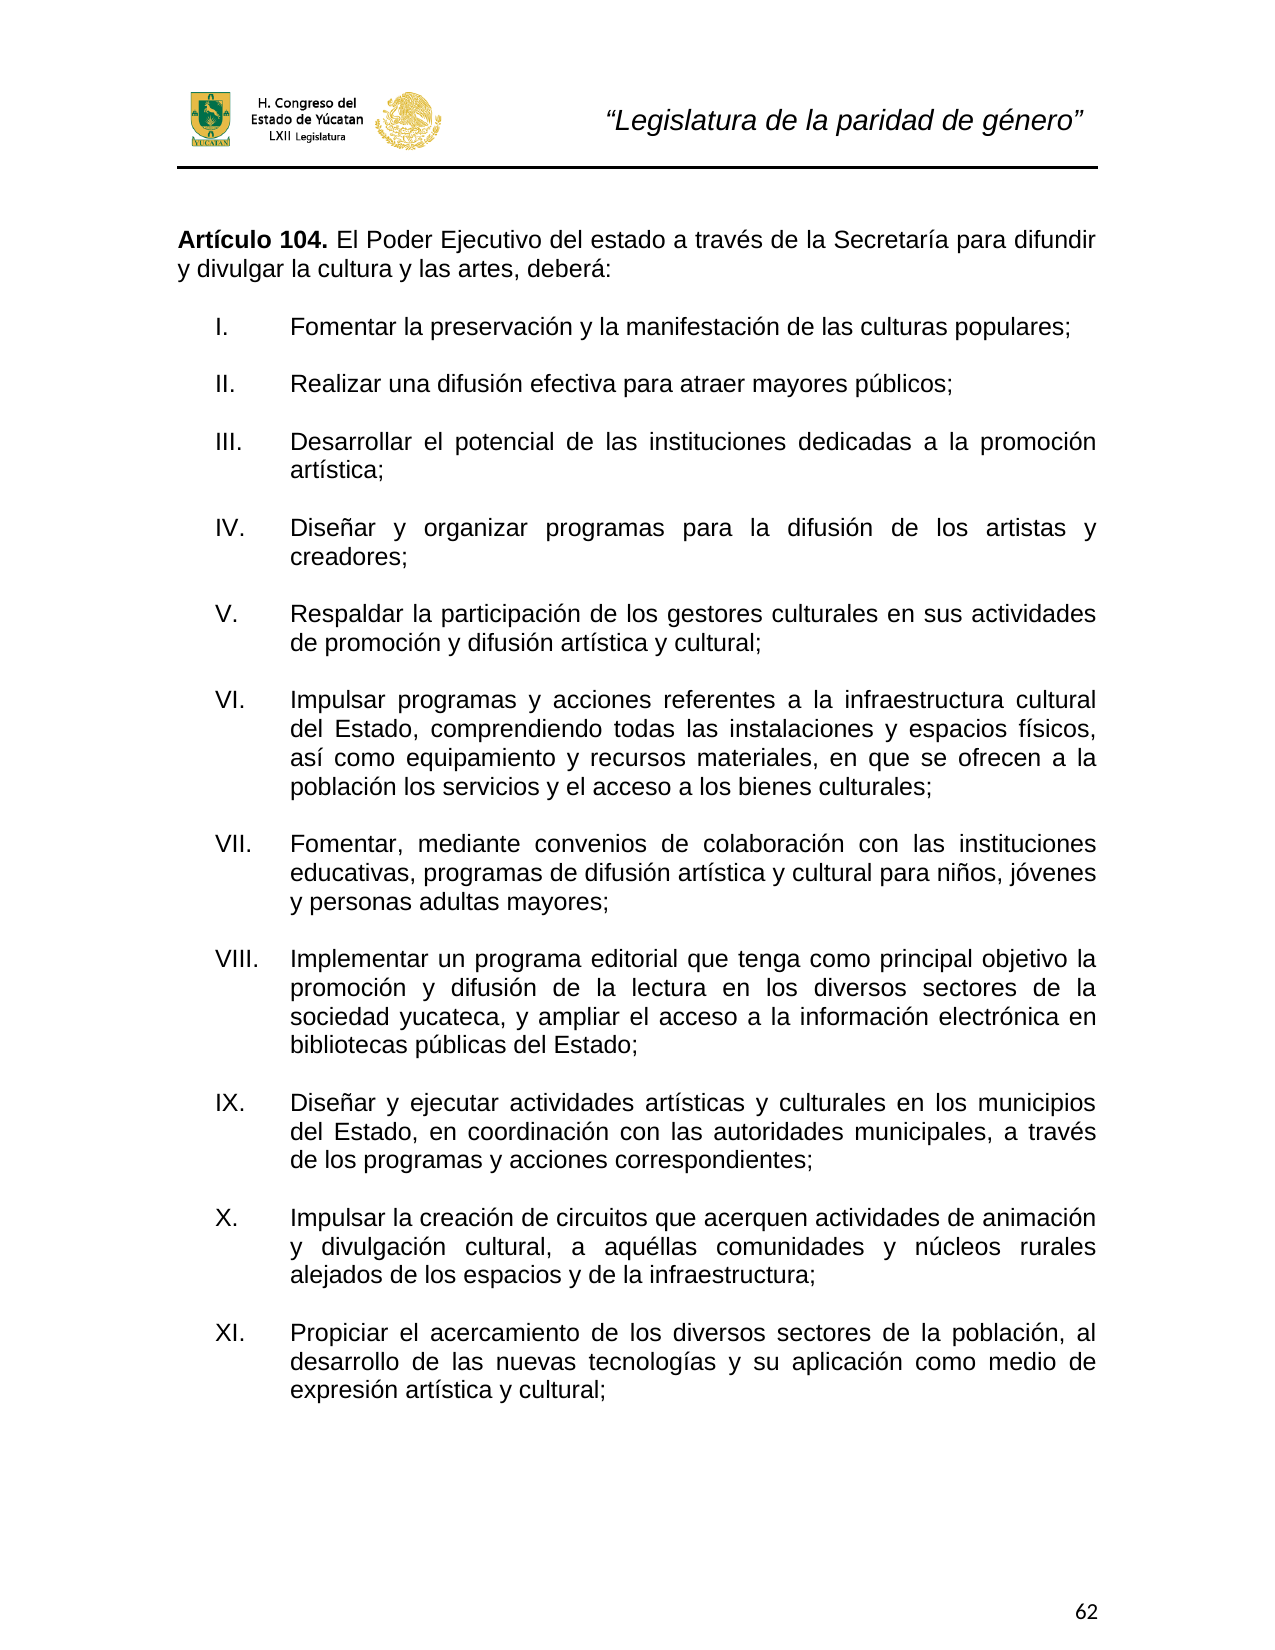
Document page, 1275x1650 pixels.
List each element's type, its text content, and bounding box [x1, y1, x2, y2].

list Impulsar programas y acciones referentes a la infraestructura cultural del Estado, comprendiendo todas las instalaciones y espacios físicos, así como equipamiento y recursos materiales, en que se ofrecen a la población los servicios y el acceso a los bienes culturales; [215, 686, 1098, 801]
list Realizar una difusión efectiva para atraer mayores públicos; [215, 369, 1098, 398]
list Diseñar y organizar programas para la difusión de los artistas y creadores; [215, 513, 1098, 571]
list Desarrollar el potencial de las instituciones dedicadas a la promoción artística; [215, 427, 1098, 484]
picture [189, 88, 443, 151]
list Propiciar el acercamiento de los diversos sectores de la población, al desarrollo de las nuevas tecnologías y su aplicación como medio de expresión artística y cultural; [215, 1318, 1098, 1404]
list Respaldar la participación de los gestores culturales en sus actividades de promoción y difusión artística y cultural; [215, 599, 1098, 657]
list Impulsar la creación de circuitos que acerquen actividades de animación y divulgación cultural, a aquéllas comunidades y núcleos rurales alejados de los espacios y de la infraestructura; [215, 1203, 1098, 1289]
text Artículo 104. El Poder Ejecutivo del estado a través de la Secretaría para difundir y divulgar la cultura y las artes, deberá: [177, 226, 1098, 283]
list Fomentar la preservación y la manifestación de las culturas populares; [215, 312, 1098, 341]
list Fomentar, mediante convenios de colaboración con las instituciones educativas, programas de difusión artística y cultural para niños, jóvenes y personas adultas mayores; [215, 829, 1098, 916]
list Diseñar y ejecutar actividades artísticas y culturales en los municipios del Estado, en coordinación con las autoridades municipales, a través de los programas y acciones correspondientes; [215, 1088, 1098, 1174]
list Implementar un programa editorial que tenga como principal objetivo la promoción y difusión de la lectura en los diversos sectores de la sociedad yucateca, y ampliar el acceso a la información electrónica en bibliotecas públicas del Estado; [215, 944, 1098, 1059]
